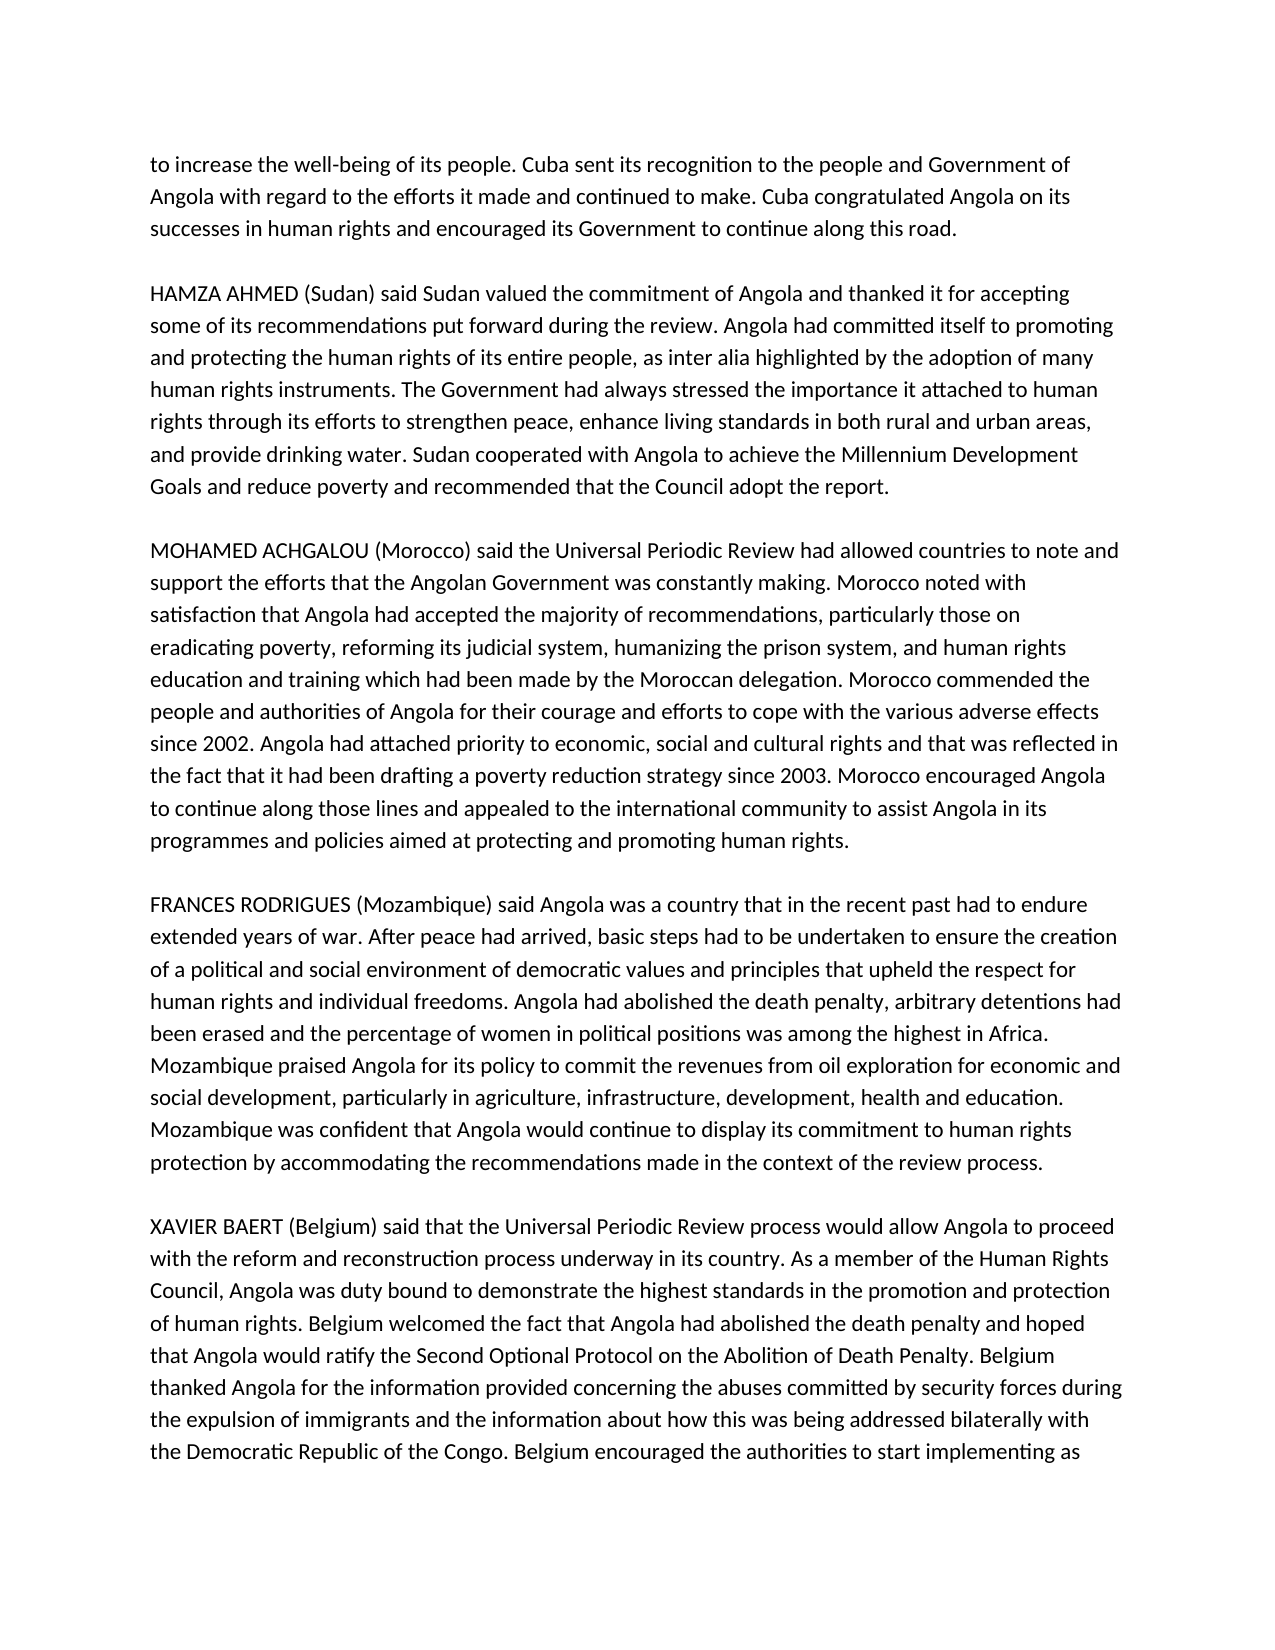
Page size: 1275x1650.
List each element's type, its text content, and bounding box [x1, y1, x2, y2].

text MOHAMED ACHGALOU (Morocco) said the Universal Periodic Review had allowed countries to note and support the efforts that the Angolan Government was constantly making. Morocco noted with satisfaction that Angola had accepted the majority of recommendations, particularly those on eradicating poverty, reforming its judicial system, humanizing the prison system, and human rights education and training which had been made by the Moroccan delegation. Morocco commended the people and authorities of Angola for their courage and efforts to cope with the various adverse effects since 2002. Angola had attached priority to economic, social and cultural rights and that was reflected in the fact that it had been drafting a poverty reduction strategy since 2003. Morocco encouraged Angola to continue along those lines and appealed to the international community to assist Angola in its programmes and policies aimed at protecting and promoting human rights. [150, 536, 1125, 854]
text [150, 150, 1125, 242]
text FRANCES RODRIGUES (Mozambique) said Angola was a country that in the recent past had to endure extended years of war. After peace had arrived, basic steps had to be undertaken to ensure the creation of a political and social environment of democratic values and principles that upheld the respect for human rights and individual freedoms. Angola had abolished the death penalty, arbitrary detentions had been erased and the percentage of women in political positions was among the highest in Africa. Mozambique praised Angola for its policy to commit the revenues from oil exploration for economic and social development, particularly in agriculture, infrastructure, development, health and education. Mozambique was confident that Angola would continue to display its commitment to human rights protection by accommodating the recommendations made in the context of the review process. [150, 890, 1125, 1176]
text HAMZA AHMED (Sudan) said Sudan valued the commitment of Angola and thanked it for accepting some of its recommendations put forward during the review. Angola had committed itself to promoting and protecting the human rights of its entire people, as inter alia highlighted by the adoption of many human rights instruments. The Government had always stressed the importance it attached to human rights through its efforts to strengthen peace, enhance living standards in both rural and urban areas, and provide drinking water. Sudan cooperated with Angola to achieve the Millennium Development Goals and reduce poverty and recommended that the Council adopt the report. [150, 279, 1125, 500]
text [150, 1212, 1125, 1466]
